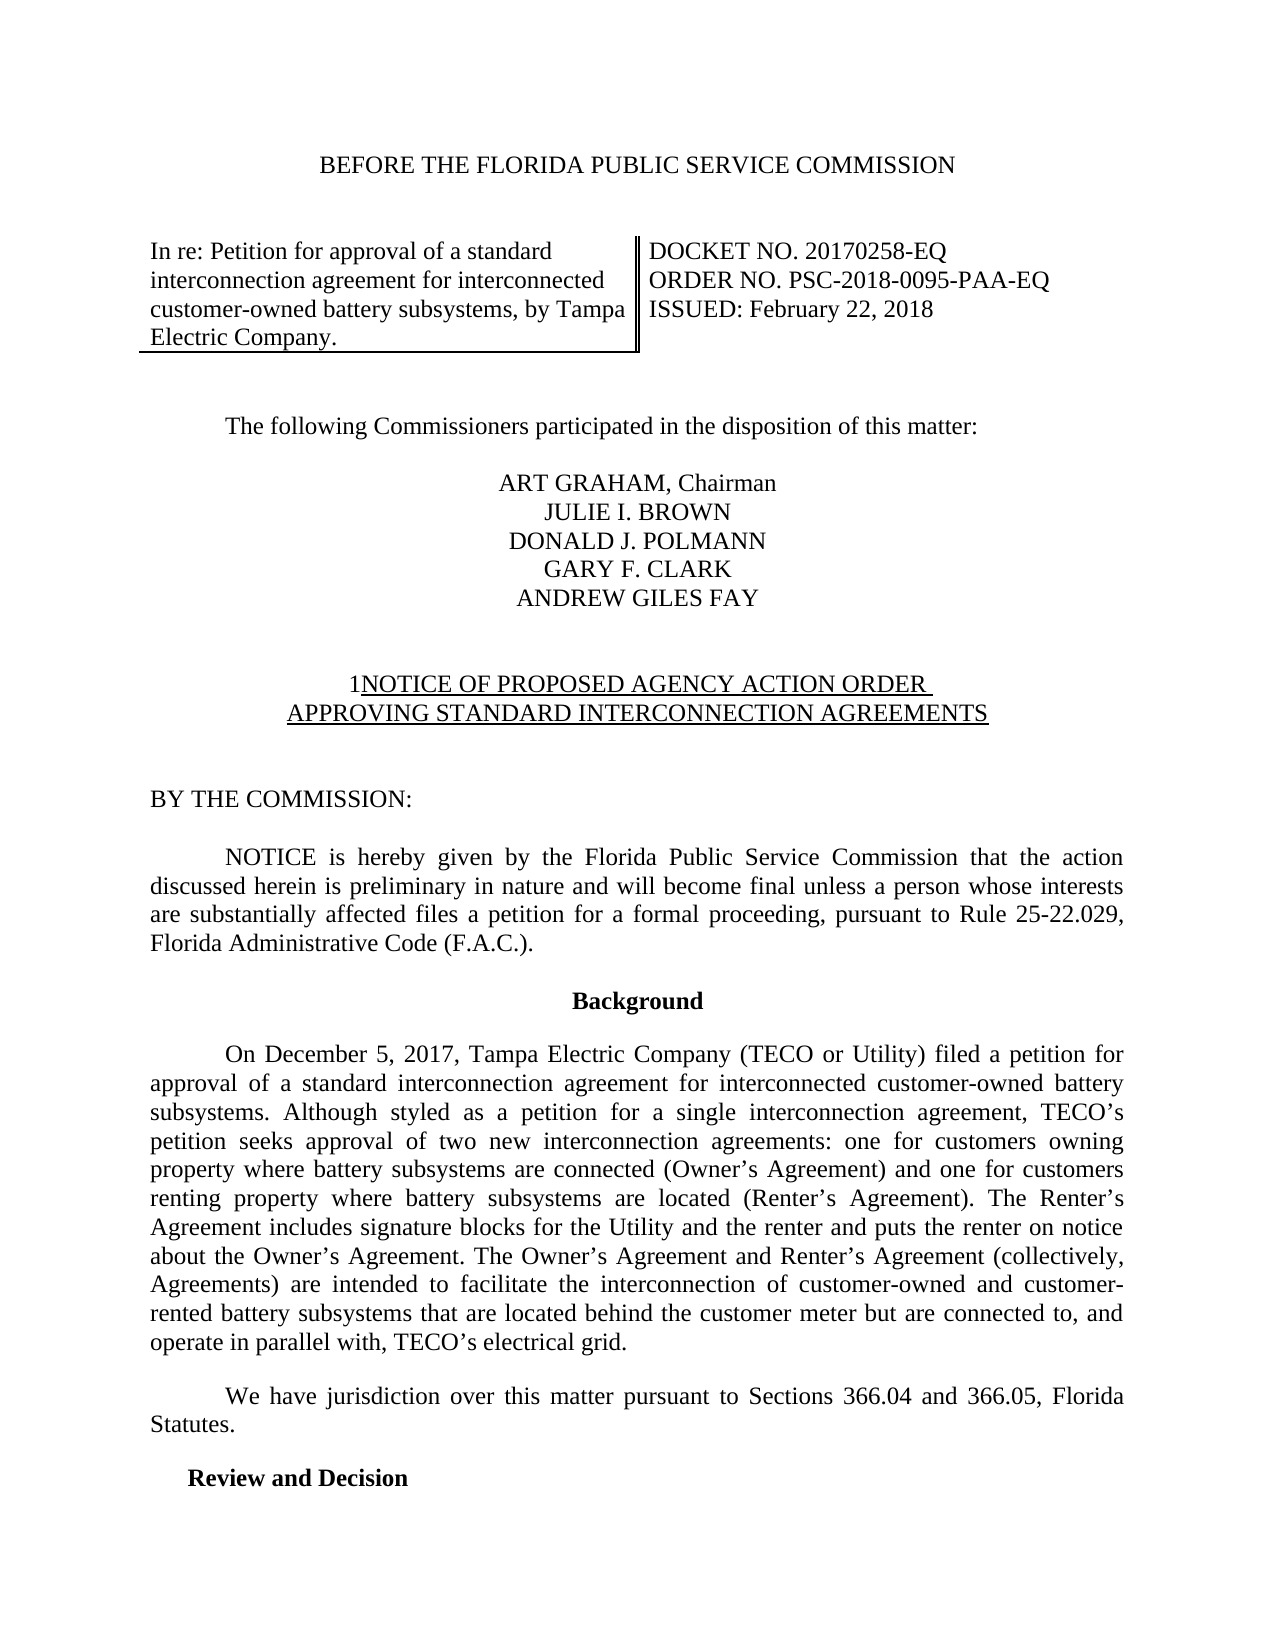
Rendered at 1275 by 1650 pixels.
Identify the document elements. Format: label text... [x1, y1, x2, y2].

text Review and Decision [150, 1463, 1125, 1492]
text NOTICE is hereby given by the Florida Public Service Commission that the action discussed herein is preliminary in nature and will become final unless a person whose interests are substantially affected files a petition for a formal proceeding, pursuant to Rule 25-22.029, Florida Administrative Code (F.A.C.). [150, 842, 1125, 957]
table_header In re: Petition for approval of a standard interconnection agreement for interconnected customer-owned battery subsystems, by Tampa Electric Company. [139, 236, 635, 351]
text DONALD J. POLMANN [150, 526, 1125, 554]
table_header DOCKET NO. 20170258-EQ ORDER NO. PSC-2018-0095-PAA-EQ ISSUED: February 22, 2018 [640, 236, 1136, 351]
text ANDREW GILES FAY [150, 583, 1125, 612]
text BY THE COMMISSION: [150, 784, 1125, 813]
subtitle BEFORE THE FLORIDA PUBLIC SERVICE COMMISSION [150, 150, 1125, 179]
text GARY F. CLARK [150, 554, 1125, 583]
text NOTICE OF PROPOSED AGENCY ACTION ORDER [150, 669, 1125, 698]
text The following Commissioners participated in the disposition of this matter: [150, 411, 1125, 439]
text We have jurisdiction over this matter pursuant to Sections 366.04 and 366.05, Florida Statutes. [150, 1381, 1125, 1438]
text APPROVING STANDARD INTERCONNECTION AGREEMENTS [150, 698, 1125, 727]
text Background [150, 986, 1125, 1014]
text JULIE I. BROWN [150, 497, 1125, 526]
text ART GRAHAM, Chairman [150, 468, 1125, 497]
text On December 5, 2017, Tampa Electric Company (TECO or Utility) filed a petition for approval of a standard interconnection agreement for interconnected customer-owned battery subsystems. Although styled as a petition for a single interconnection agreement, TECO’s petition seeks approval of two new interconnection agreements: one for customers owning property where battery subsystems are connected (Owner’s Agreement) and one for customers renting property where battery subsystems are located (Renter’s Agreement). The Renter’s Agreement includes signature blocks for the Utility and the renter and puts the renter on notice about the Owner’s Agreement. The Owner’s Agreement and Renter’s Agreement (collectively, Agreements) are intended to facilitate the interconnection of customer-owned and customer-rented battery subsystems that are located behind the customer meter but are connected to, and operate in parallel with, TECO’s electrical grid. [150, 1039, 1125, 1356]
